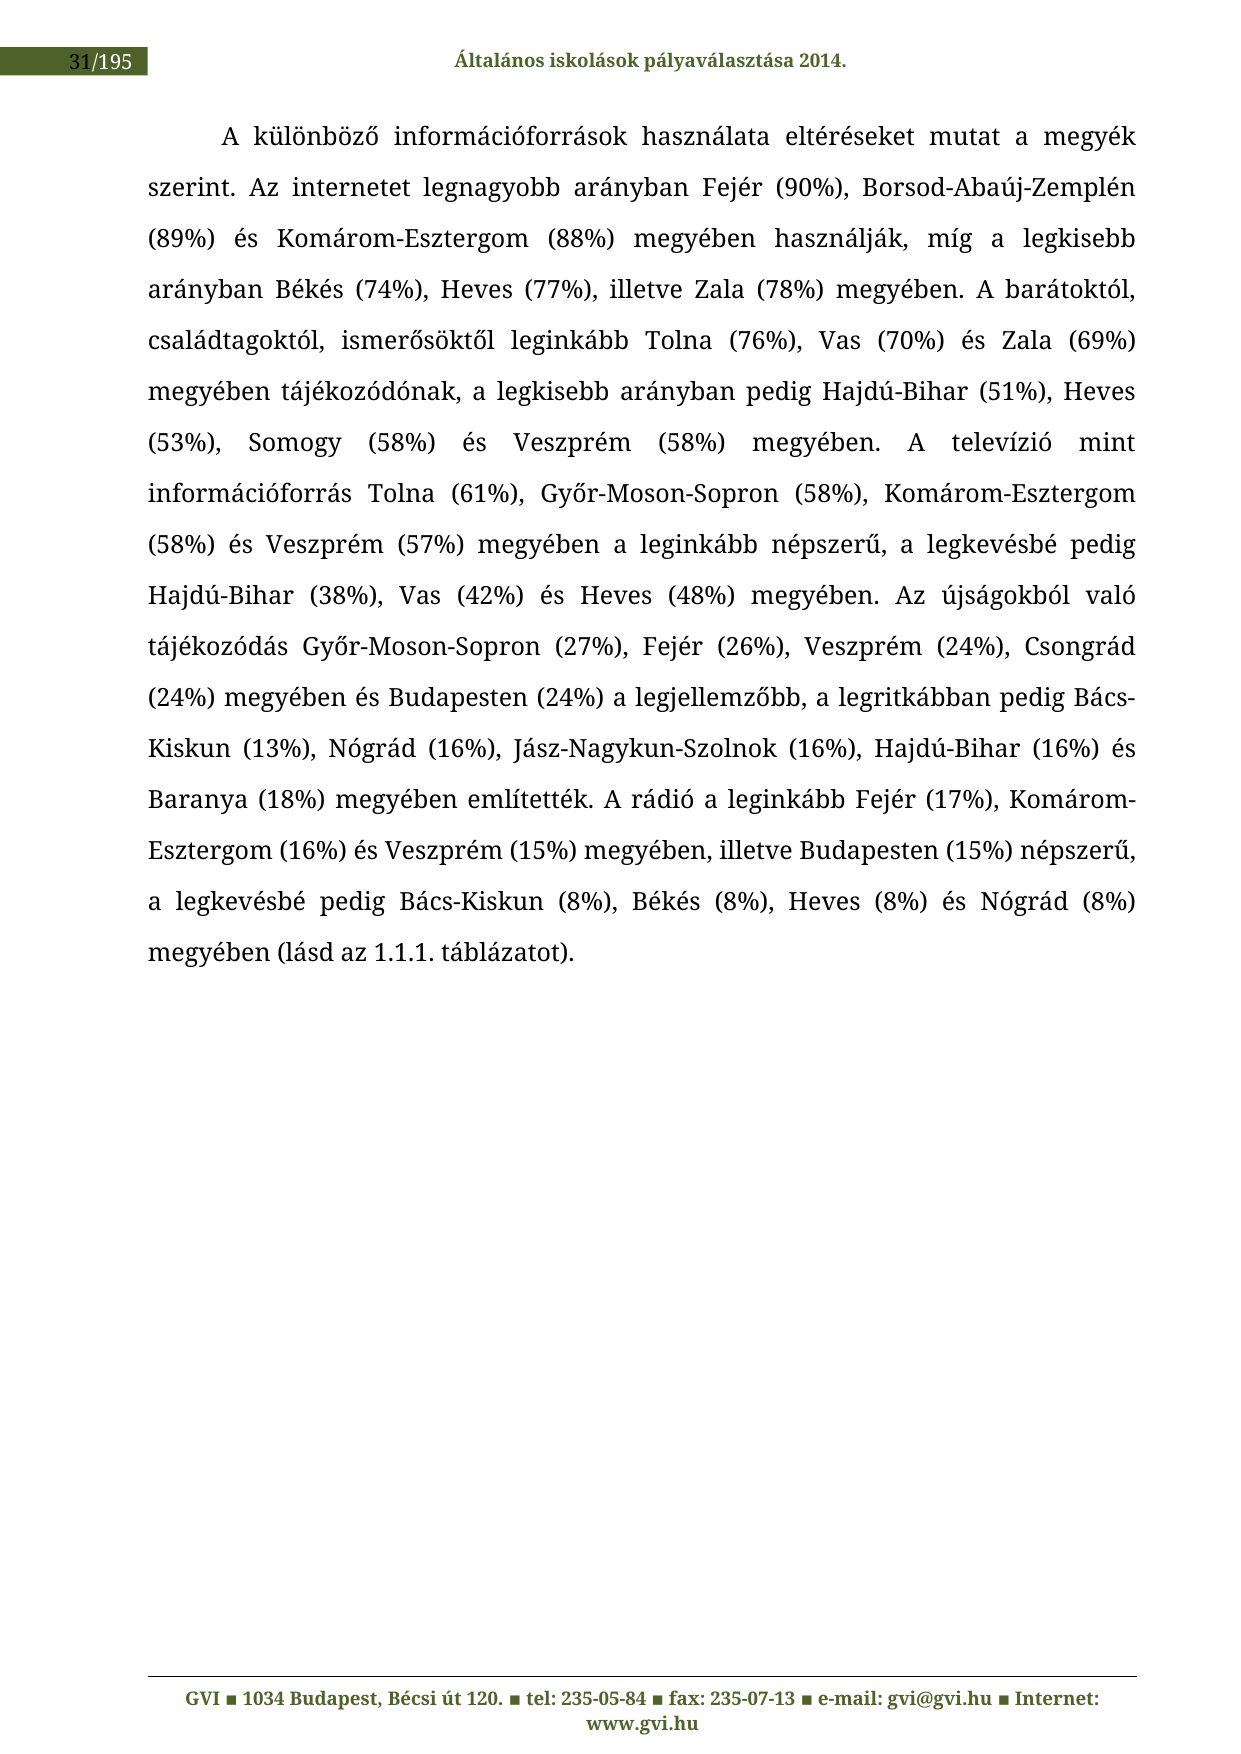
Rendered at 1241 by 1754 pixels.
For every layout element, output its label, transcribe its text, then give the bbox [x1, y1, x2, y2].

text A különböző információforrások használata eltéréseket mutat a megyék szerint. Az internetet legnagyobb arányban Fejér (90%), Borsod-Abaúj-Zemplén (89%) és Komárom-Esztergom (88%) megyében használják, míg a legkisebb arányban Békés (74%), Heves (77%), illetve Zala (78%) megyében. A barátoktól, családtagoktól, ismerősöktől leginkább Tolna (76%), Vas (70%) és Zala (69%) megyében tájékozódónak, a legkisebb arányban pedig Hajdú-Bihar (51%), Heves (53%), Somogy (58%) és Veszprém (58%) megyében. A televízió mint információforrás Tolna (61%), Győr-Moson-Sopron (58%), Komárom-Esztergom (58%) és Veszprém (57%) megyében a leginkább népszerű, a legkevésbé pedig Hajdú-Bihar (38%), Vas (42%) és Heves (48%) megyében. Az újságokból való tájékozódás Győr-Moson-Sopron (27%), Fejér (26%), Veszprém (24%), Csongrád (24%) megyében és Budapesten (24%) a legjellemzőbb, a legritkábban pedig Bács-Kiskun (13%), Nógrád (16%), Jász-Nagykun-Szolnok (16%), Hajdú-Bihar (16%) és Baranya (18%) megyében említették. A rádió a leginkább Fejér (17%), Komárom-Esztergom (16%) és Veszprém (15%) megyében, illetve Budapesten (15%) népszerű, a legkevésbé pedig Bács-Kiskun (8%), Békés (8%), Heves (8%) és Nógrád (8%) megyében (lásd az 1.1.1. táblázatot). [148, 118, 1137, 969]
